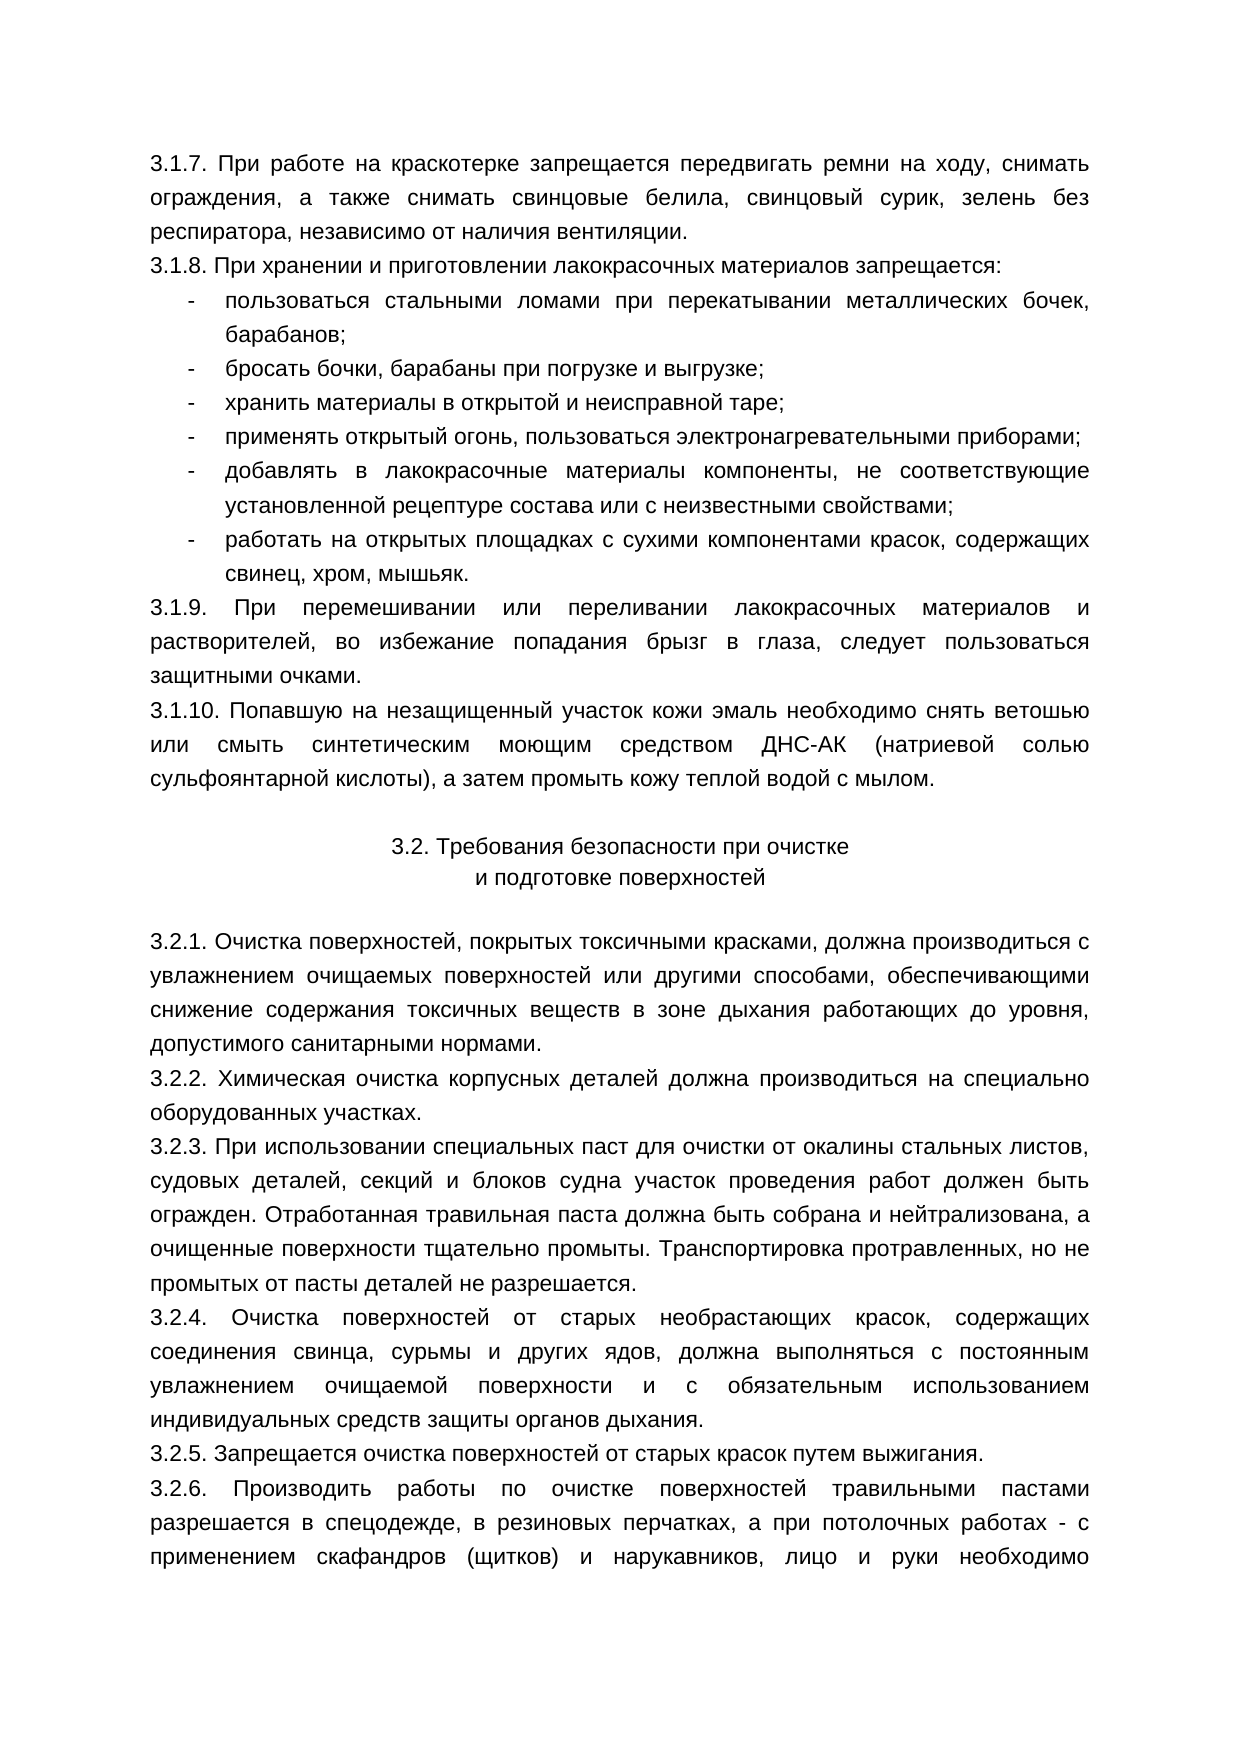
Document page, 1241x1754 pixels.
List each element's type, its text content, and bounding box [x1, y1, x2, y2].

text 3.1.8. При хранении и приготовлении лакокрасочных материалов запрещается: [150, 252, 1090, 279]
text 3.1.10. Попавшую на незащищенный участок кожи эмаль необходимо снять ветошью или смыть синтетическим моющим средством ДНС-АК (натриевой солью сульфоянтарной кислоты), а затем промыть кожу теплой водой с мылом. [150, 697, 1090, 791]
list пользоваться стальными ломами при перекатывании металлических бочек, барабанов; [187, 287, 1090, 347]
text 3.2.5. Запрещается очистка поверхностей от старых красок путем выжигания. [150, 1440, 1090, 1467]
text и подготовке поверхностей [150, 863, 1090, 890]
text 3.2.2. Химическая очистка корпусных деталей должна производиться на специально оборудованных участках. [150, 1064, 1090, 1125]
text 3.1.9. При перемешивании или переливании лакокрасочных материалов и растворителей, во избежание попадания брызг в глаза, следует пользоваться защитными очками. [150, 594, 1090, 689]
list хранить материалы в открытой и неисправной таре; [187, 389, 1090, 416]
text 3.2.1. Очистка поверхностей, покрытых токсичными красками, должна производиться с увлажнением очищаемых поверхностей или другими способами, обеспечивающими снижение содержания токсичных веществ в зоне дыхания работающих до уровня, допустимого санитарными нормами. [150, 928, 1090, 1057]
list добавлять в лакокрасочные материалы компоненты, не соответствующие установленной рецептуре состава или с неизвестными свойствами; [187, 457, 1090, 518]
list работать на открытых площадках с сухими компонентами красок, содержащих свинец, хром, мышьяк. [187, 526, 1090, 586]
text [150, 1474, 1090, 1569]
list применять открытый огонь, пользоваться электронагревательными приборами; [187, 423, 1090, 450]
text 3.2.3. При использовании специальных паст для очистки от окалины стальных листов, судовых деталей, секций и блоков судна участок проведения работ должен быть огражден. Отработанная травильная паста должна быть собрана и нейтрализована, а очищенные поверхности тщательно промыты. Транспортировка протравленных, но не промытых от пасты деталей не разрешается. [150, 1133, 1090, 1296]
text 3.2. Требования безопасности при очистке [150, 833, 1090, 860]
text 3.2.4. Очистка поверхностей от старых необрастающих красок, содержащих соединения свинца, сурьмы и других ядов, должна выполняться с постоянным увлажнением очищаемой поверхности и с обязательным использованием индивидуальных средств защиты органов дыхания. [150, 1304, 1090, 1433]
text 3.1.7. При работе на краскотерке запрещается передвигать ремни на ходу, снимать ограждения, а также снимать свинцовые белила, свинцовый сурик, зелень без респиратора, независимо от наличия вентиляции. [150, 150, 1090, 245]
list бросать бочки, барабаны при погрузке и выгрузке; [187, 355, 1090, 381]
